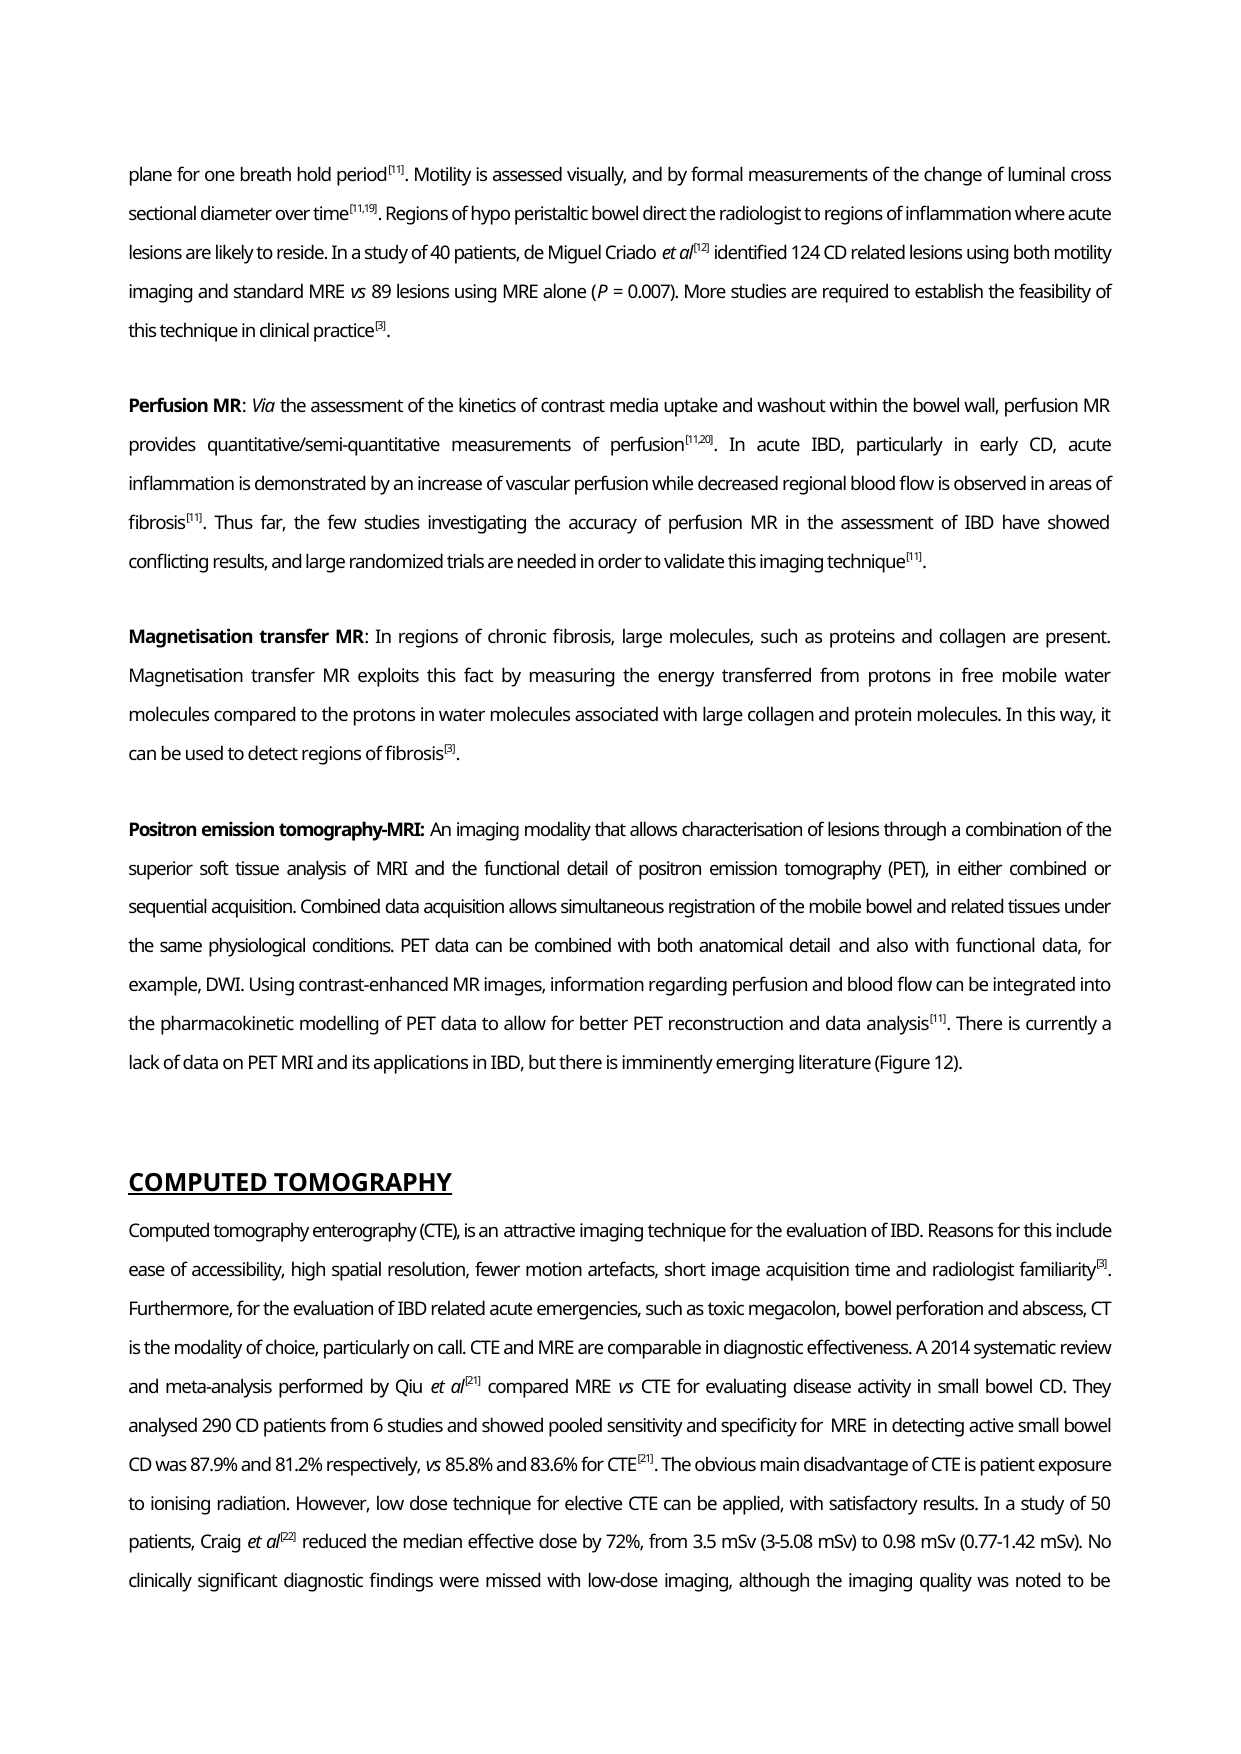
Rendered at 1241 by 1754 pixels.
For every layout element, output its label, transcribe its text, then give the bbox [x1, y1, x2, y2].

text Perfusion MR: Via the assessment of the kinetics of contrast media uptake and washout within the bowel wall, perfusion MR provides quantitative/semi-quantitative measurements of perfusion[11,20]. In acute IBD, particularly in early CD, acute inflammation is demonstrated by an increase of vascular perfusion while decreased regional blood flow is observed in areas of fibrosis[11]. Thus far, the few studies investigating the accuracy of perfusion MR in the assessment of IBD have showed conflicting results, and large randomized trials are needed in order to validate this imaging technique[11]. [128, 389, 1112, 578]
text Magnetisation transfer MR: In regions of chronic fibrosis, large molecules, such as proteins and collagen are present. Magnetisation transfer MR exploits this fact by measuring the energy transferred from protons in free mobile water molecules compared to the protons in water molecules associated with large collagen and protein molecules. In this way, it can be used to detect regions of fibrosis[3]. [128, 620, 1112, 770]
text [128, 1214, 1112, 1597]
text COMPUTED TOMOGRAPHY [128, 1149, 1112, 1214]
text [128, 158, 1112, 347]
text Positron emission tomography-MRI: An imaging modality that allows characterisation of lesions through a combination of the superior soft tissue analysis of MRI and the functional detail of positron emission tomography (PET), in either combined or sequential acquisition. Combined data acquisition allows simultaneous registration of the mobile bowel and related tissues under the same physiological conditions. PET data can be combined with both anatomical detail and also with functional data, for example, DWI. Using contrast-enhanced MR images, information regarding perfusion and blood flow can be integrated into the pharmacokinetic modelling of PET data to allow for better PET reconstruction and data analysis[11]. There is currently a lack of data on PET MRI and its applications in IBD, but there is imminently emerging literature (Figure 12). [128, 812, 1112, 1079]
